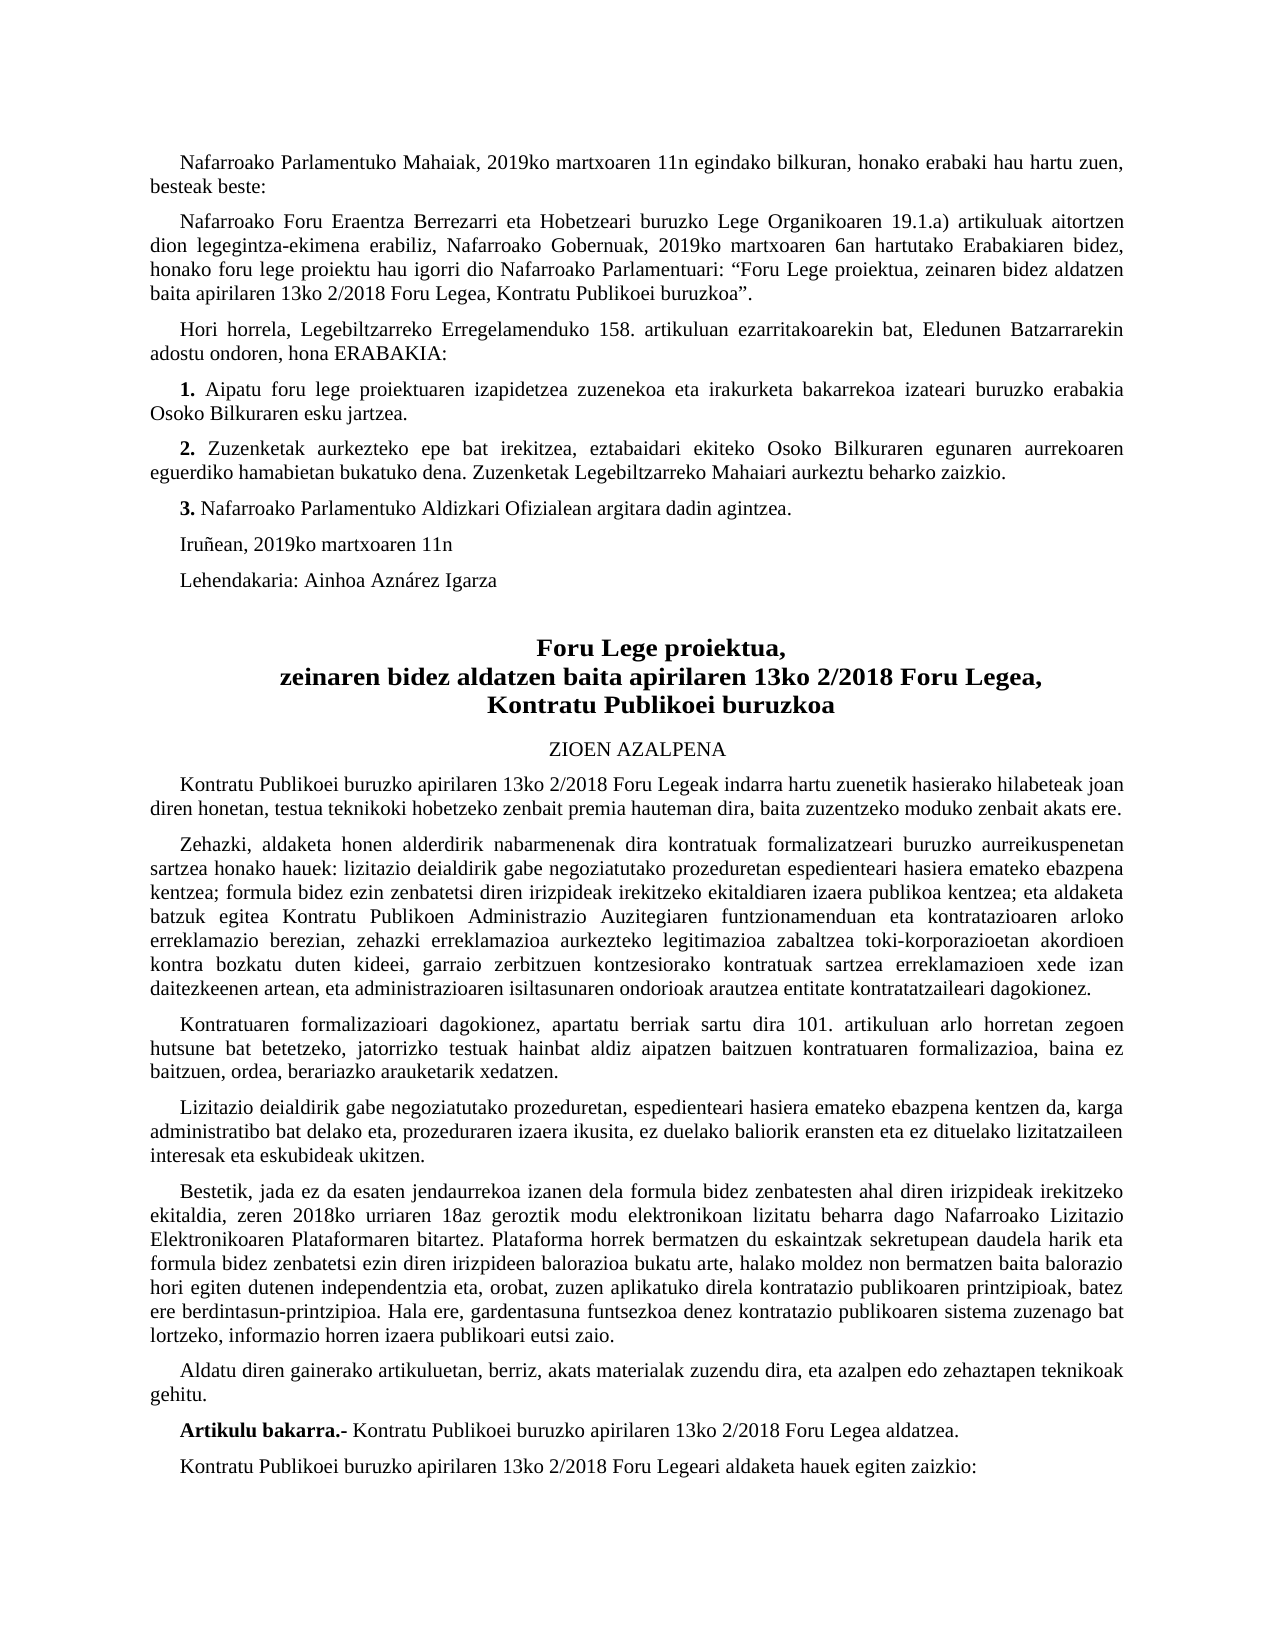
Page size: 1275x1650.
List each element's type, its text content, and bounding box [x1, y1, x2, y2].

text Artikulu bakarra.- Kontratu Publikoei buruzko apirilaren 13ko 2/2018 Foru Legea aldatzea. [150, 1418, 1125, 1442]
text ZIOEN AZALPENA [150, 737, 1125, 761]
text Bestetik, jada ez da esaten jendaurrekoa izanen dela formula bidez zenbatesten ahal diren irizpideak irekitzeko ekitaldia, zeren 2018ko urriaren 18az geroztik modu elektronikoan lizitatu beharra dago Nafarroako Lizitazio Elektronikoaren Plataformaren bitartez. Plataforma horrek bermatzen du eskaintzak sekretupean daudela harik eta formula bidez zenbatetsi ezin diren irizpideen balorazioa bukatu arte, halako moldez non bermatzen baita balorazio hori egiten dutenen independentzia eta, orobat, zuzen aplikatuko direla kontratazio publikoaren printzipioak, batez ere berdintasun-printzipioa. Hala ere, gardentasuna funtsezkoa denez kontratazio publikoaren sistema zuzenago bat lortzeko, informazio horren izaera publikoari eutsi zaio. [150, 1179, 1125, 1347]
text Kontratu Publikoei buruzko apirilaren 13ko 2/2018 Foru Legeak indarra hartu zuenetik hasierako hilabeteak joan diren honetan, testua teknikoki hobetzeko zenbait premia hauteman dira, baita zuzentzeko moduko zenbait akats ere. [150, 773, 1125, 821]
text Nafarroako Parlamentuko Mahaiak, 2019ko martxoaren 11n egindako bilkuran, honako erabaki hau hartu zuen, besteak beste: [150, 150, 1125, 198]
text Lehendakaria: Ainhoa Aznárez Igarza [150, 568, 1125, 592]
text Nafarroako Foru Eraentza Berrezarri eta Hobetzeari buruzko Lege Organikoaren 19.1.a) artikuluak aitortzen dion legegintza-ekimena erabiliz, Nafarroako Gobernuak, 2019ko martxoaren 6an hartutako Erabakiaren bidez, honako foru lege proiektu hau igorri dio Nafarroako Parlamentuari: “Foru Lege proiektua, zeinaren bidez aldatzen baita apirilaren 13ko 2/2018 Foru Legea, Kontratu Publikoei buruzkoa”. [150, 210, 1125, 306]
text Lizitazio deialdirik gabe negoziatutako prozeduretan, espedienteari hasiera emateko ebazpena kentzen da, karga administratibo bat delako eta, prozeduraren izaera ikusita, ez duelako baliorik eransten eta ez dituelako lizitatzaileen interesak eta eskubideak ukitzen. [150, 1096, 1125, 1167]
text 3. Nafarroako Parlamentuko Aldizkari Ofizialean argitara dadin agintzea. [150, 496, 1125, 520]
text Aldatu diren gainerako artikuluetan, berriz, akats materialak zuzendu dira, eta azalpen edo zehaztapen teknikoak gehitu. [150, 1359, 1125, 1407]
text 1. Aipatu foru lege proiektuaren izapidetzea zuzenekoa eta irakurketa bakarrekoa izateari buruzko erabakia Osoko Bilkuraren esku jartzea. [150, 377, 1125, 425]
text Kontratuaren formalizazioari dagokionez, apartatu berriak sartu dira 101. artikuluan arlo horretan zegoen hutsune bat betetzeko, jatorrizko testuak hainbat aldiz aipatzen baitzuen kontratuaren formalizazioa, baina ez baitzuen, ordea, berariazko arauketarik xedatzen. [150, 1012, 1125, 1084]
text Hori horrela, Legebiltzarreko Erregelamenduko 158. artikuluan ezarritakoarekin bat, Eledunen Batzarrarekin adostu ondoren, hona ERABAKIA: [150, 317, 1125, 365]
text 2. Zuzenketak aurkezteko epe bat irekitzea, eztabaidari ekiteko Osoko Bilkuraren egunaren aurrekoaren eguerdiko hamabietan bukatuko dena. Zuzenketak Legebiltzarreko Mahaiari aurkeztu beharko zaizkio. [150, 437, 1125, 484]
text Zehazki, aldaketa honen alderdirik nabarmenenak dira kontratuak formalizatzeari buruzko aurreikuspenetan sartzea honako hauek: lizitazio deialdirik gabe negoziatutako prozeduretan espedienteari hasiera emateko ebazpena kentzea; formula bidez ezin zenbatetsi diren irizpideak irekitzeko ekitaldiaren izaera publikoa kentzea; eta aldaketa batzuk egitea Kontratu Publikoen Administrazio Auzitegiaren funtzionamenduan eta kontratazioaren arloko erreklamazio berezian, zehazki erreklamazioa aurkezteko legitimazioa zabaltzea toki-korporazioetan akordioen kontra bozkatu duten kideei, garraio zerbitzuen kontzesiorako kontratuak sartzea erreklamazioen xede izan daitezkeenen artean, eta administrazioaren isiltasunaren ondorioak arautzea entitate kontratatzaileari dagokionez. [150, 832, 1125, 1000]
text Iruñean, 2019ko martxoaren 11n [150, 532, 1125, 556]
text Kontratu Publikoei buruzko apirilaren 13ko 2/2018 Foru Legeari aldaketa hauek egiten zaizkio: [150, 1454, 1125, 1478]
text Foru Lege proiektua, zeinaren bidez aldatzen baita apirilaren 13ko 2/2018 Foru Legea, Kontratu Publikoei buruzkoa [197, 633, 1125, 719]
